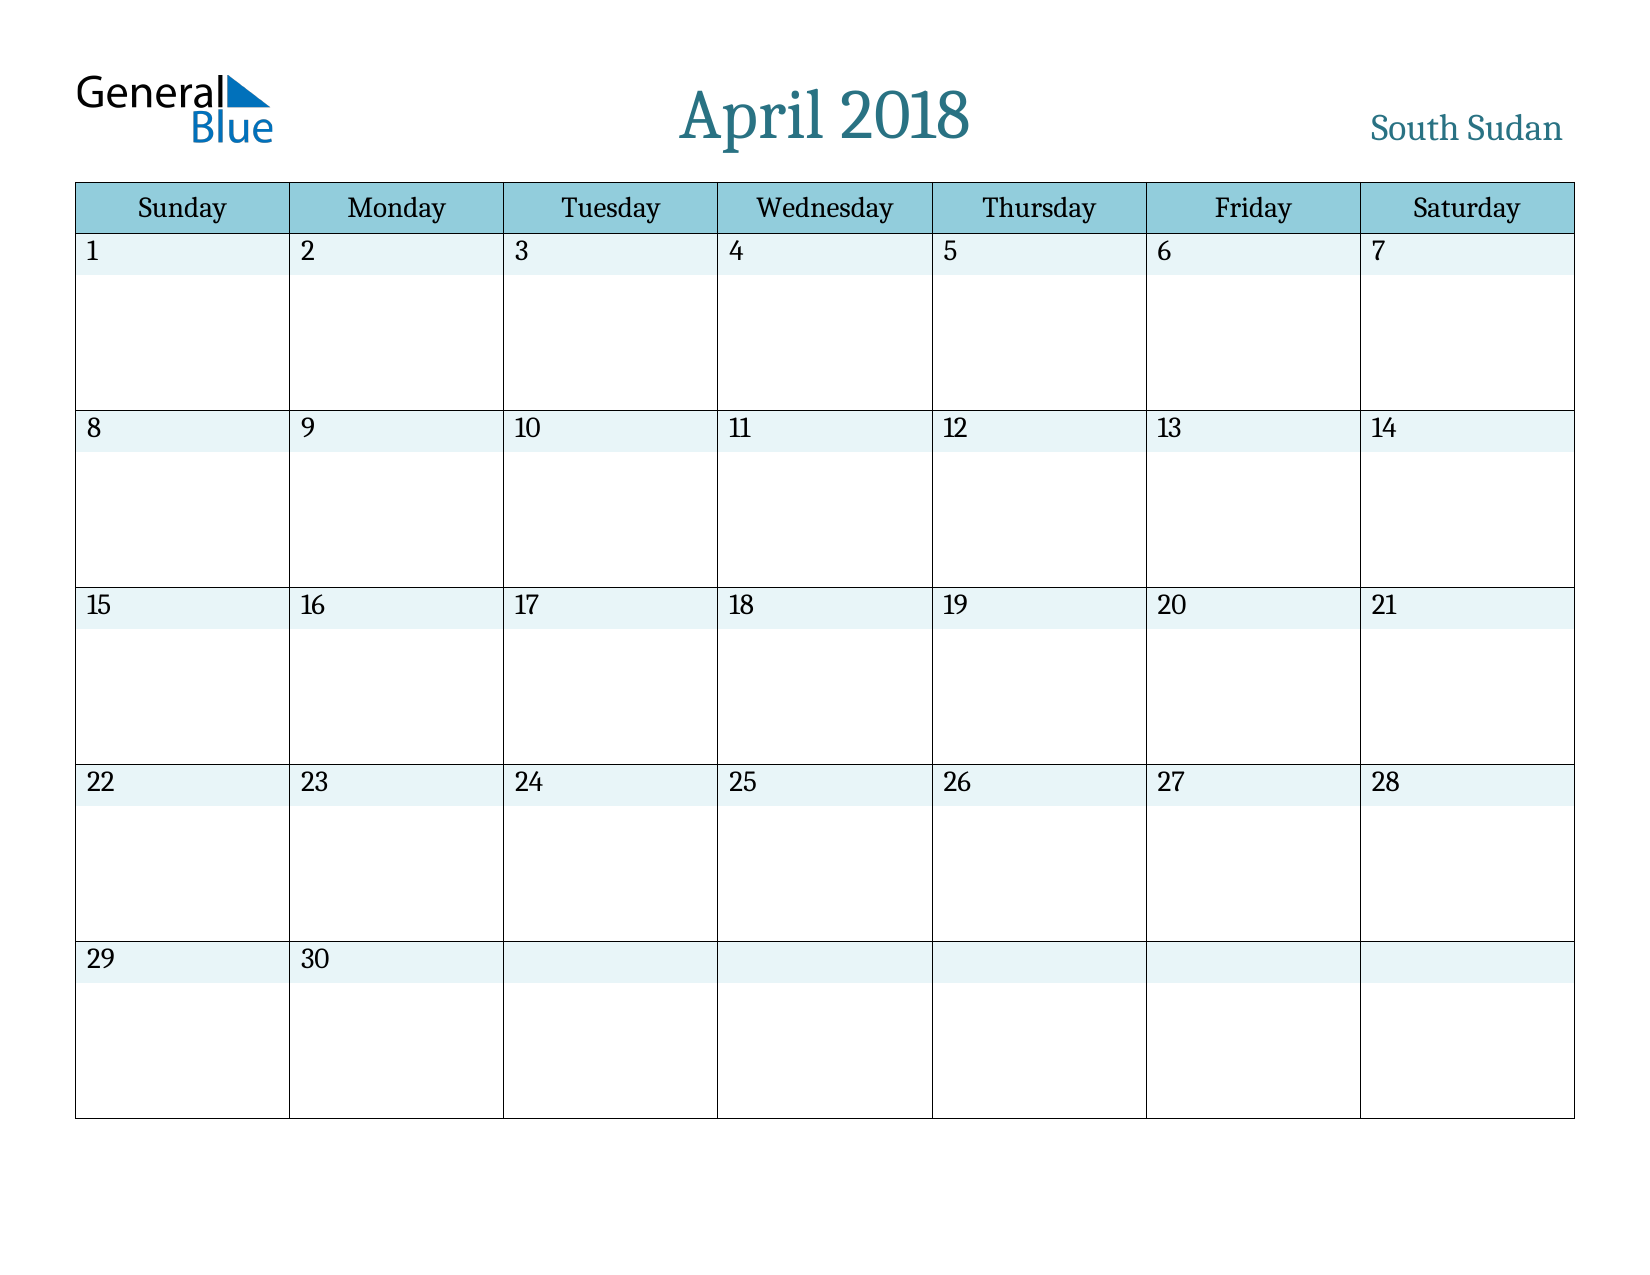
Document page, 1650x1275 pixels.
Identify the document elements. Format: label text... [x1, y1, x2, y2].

table_cell [504, 806, 717, 941]
table_cell [76, 275, 289, 410]
table_cell [1361, 806, 1574, 941]
table_cell 24 [504, 765, 717, 806]
table_cell 8 [76, 411, 289, 452]
table_cell 21 [1361, 588, 1574, 629]
table_cell [718, 275, 932, 410]
table_cell 28 [1361, 765, 1574, 806]
table_cell [1147, 983, 1360, 1118]
table_cell [933, 942, 1146, 983]
table_cell 9 [290, 411, 503, 452]
table_cell Wednesday [718, 183, 932, 233]
table_cell [76, 452, 289, 587]
picture [77, 75, 273, 143]
table_cell [718, 983, 932, 1118]
table_cell Saturday [1361, 183, 1574, 233]
table_cell [1361, 629, 1574, 764]
table_cell 12 [933, 411, 1146, 452]
table_cell [290, 983, 503, 1118]
table_cell [718, 806, 932, 941]
table_cell [718, 942, 932, 983]
table_header [76, 75, 503, 182]
table_cell [504, 629, 717, 764]
table_cell 1 [76, 234, 289, 275]
table_cell 13 [1147, 411, 1360, 452]
table_cell 19 [933, 588, 1146, 629]
table_cell 18 [718, 588, 932, 629]
table_cell [1147, 452, 1360, 587]
table_header April 2018 [504, 75, 1146, 182]
table_cell 3 [504, 234, 717, 275]
table_cell [290, 806, 503, 941]
table_cell [933, 452, 1146, 587]
table_cell [1147, 806, 1360, 941]
table_cell [290, 452, 503, 587]
table_cell 29 [76, 942, 289, 983]
table_cell 11 [718, 411, 932, 452]
table_cell 2 [290, 234, 503, 275]
table_cell [290, 275, 503, 410]
table_cell [718, 629, 932, 764]
table_cell [504, 452, 717, 587]
table_cell Thursday [933, 183, 1146, 233]
table_cell [933, 806, 1146, 941]
table_header South Sudan [1146, 75, 1574, 182]
table_cell 4 [718, 234, 932, 275]
table_cell 30 [290, 942, 503, 983]
table_cell 25 [718, 765, 932, 806]
table_cell 15 [76, 588, 289, 629]
table_cell 16 [290, 588, 503, 629]
table_cell [933, 275, 1146, 410]
table_cell [1147, 629, 1360, 764]
table_cell [76, 806, 289, 941]
table_cell 22 [76, 765, 289, 806]
table_cell 5 [933, 234, 1146, 275]
table_cell [76, 983, 289, 1118]
table_cell [933, 629, 1146, 764]
table_cell [1361, 983, 1574, 1118]
table_cell 10 [504, 411, 717, 452]
table_cell [504, 275, 717, 410]
table_cell [933, 983, 1146, 1118]
table_cell 27 [1147, 765, 1360, 806]
table_cell Sunday [76, 183, 289, 233]
table_cell [1147, 942, 1360, 983]
table_cell Monday [290, 183, 503, 233]
table_cell 17 [504, 588, 717, 629]
table_cell Tuesday [504, 183, 717, 233]
table_cell [718, 452, 932, 587]
table_cell [1361, 275, 1574, 410]
table_cell [290, 629, 503, 764]
table_cell 26 [933, 765, 1146, 806]
table_cell 6 [1147, 234, 1360, 275]
table_cell [504, 942, 717, 983]
table_cell 14 [1361, 411, 1574, 452]
table_cell [1361, 452, 1574, 587]
table_cell 7 [1361, 234, 1574, 275]
table_cell Friday [1147, 183, 1360, 233]
table_cell [504, 983, 717, 1118]
table_cell 23 [290, 765, 503, 806]
table_cell [1361, 942, 1574, 983]
table_cell [1147, 275, 1360, 410]
table_cell 20 [1147, 588, 1360, 629]
table_cell [76, 629, 289, 764]
